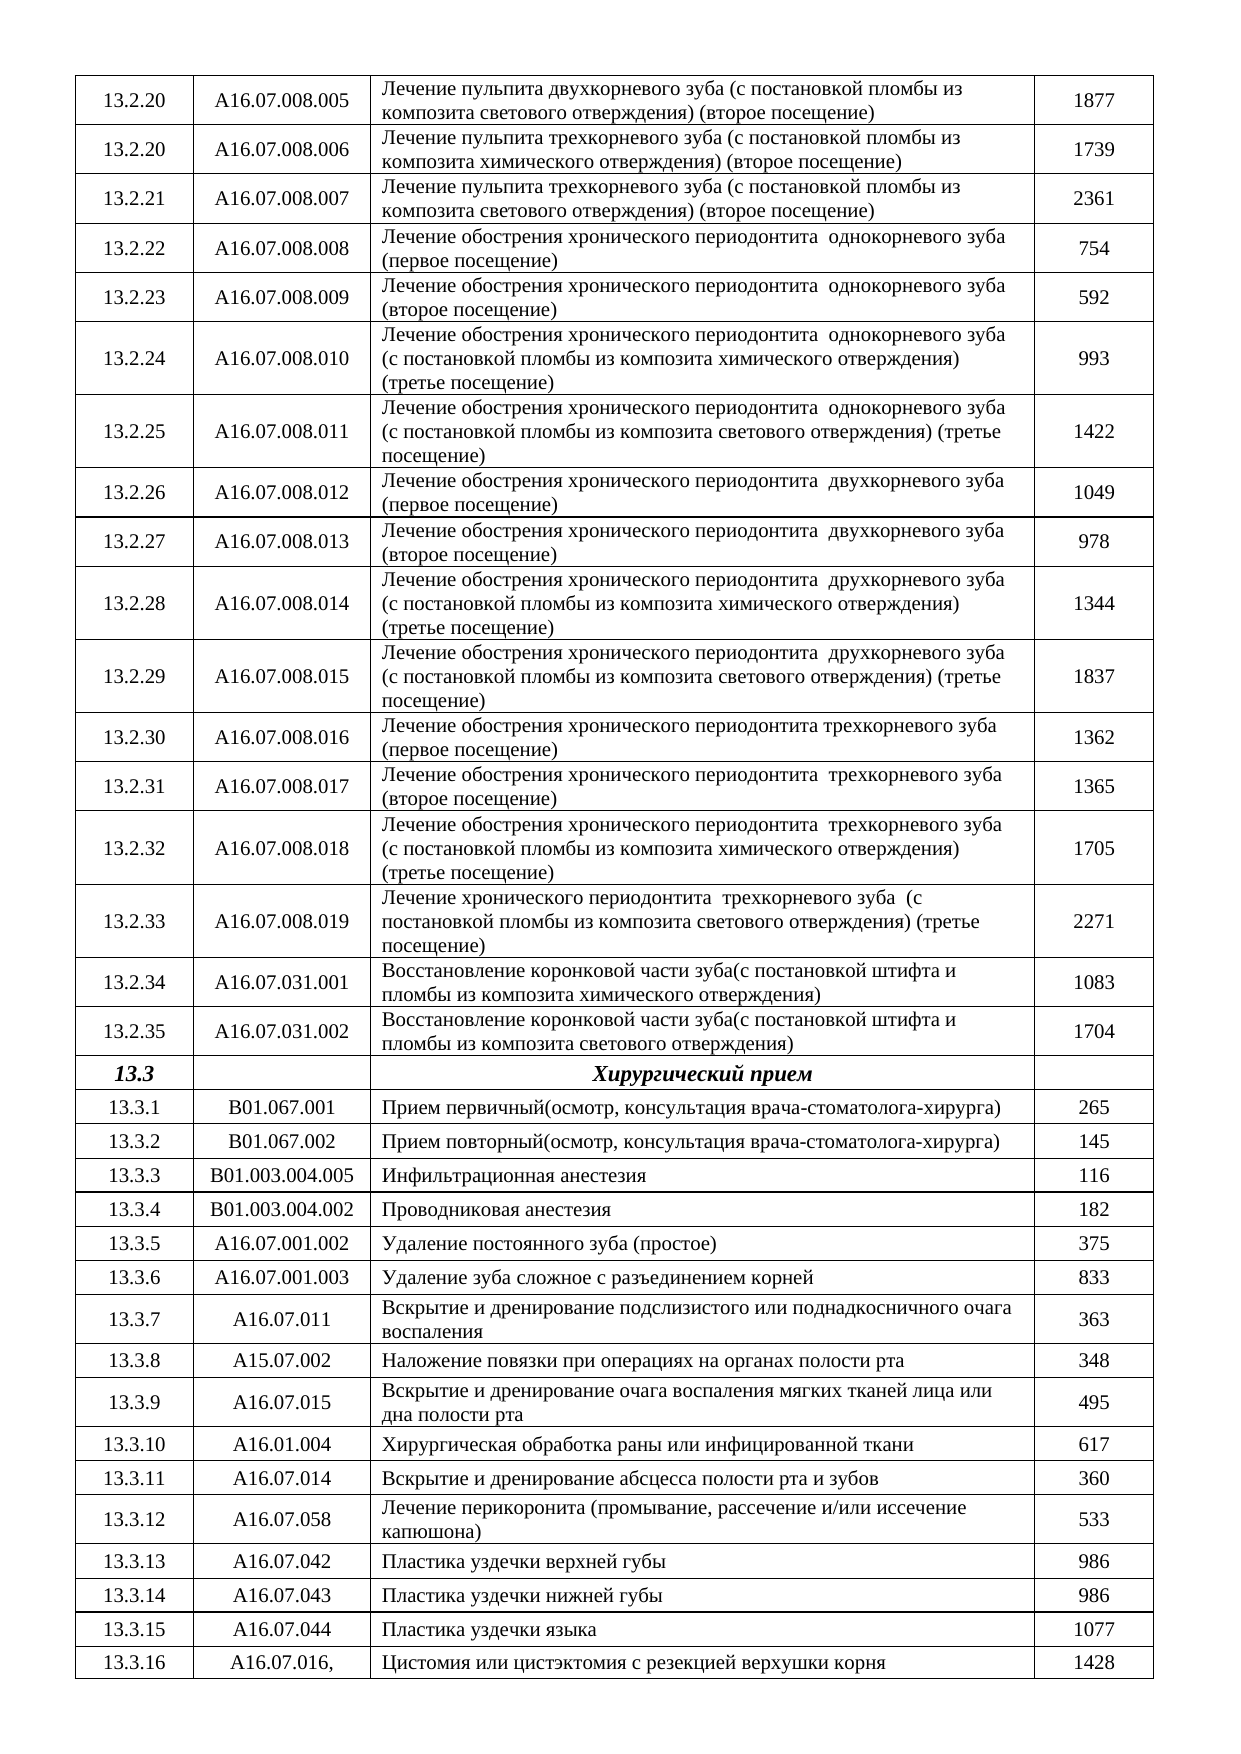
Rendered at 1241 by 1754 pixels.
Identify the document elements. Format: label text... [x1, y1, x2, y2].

table_cell А16.07.008.007 [194, 174, 370, 222]
table_cell Вскрытие и дренирование подслизистого или поднадкосничного очага воспаления [371, 1295, 1034, 1343]
table_cell 265 [1035, 1090, 1153, 1123]
table_cell В01.067.001 [194, 1090, 370, 1123]
table_cell Вскрытие и дренирование очага воспаления мягких тканей лица или дна полости рта [371, 1378, 1034, 1426]
table_cell 1705 [1035, 811, 1153, 884]
table_cell 1877 [1035, 76, 1153, 124]
table_cell А16.01.004 [194, 1427, 370, 1460]
table_cell А16.07.008.005 [194, 76, 370, 124]
table_cell 13.2.25 [76, 395, 193, 467]
table_cell А16.07.008.014 [194, 567, 370, 639]
table_cell 13.2.29 [76, 640, 193, 712]
table_cell [1035, 1056, 1153, 1089]
table_cell 1077 [1035, 1613, 1153, 1646]
table_cell 13.3.13 [76, 1544, 193, 1577]
table_cell 375 [1035, 1227, 1153, 1259]
table_cell 13.3.3 [76, 1159, 193, 1191]
table_cell Пластика уздечки языка [371, 1613, 1034, 1646]
table_cell 13.2.22 [76, 224, 193, 272]
table_cell В01.067.002 [194, 1124, 370, 1157]
table_cell Лечение пульпита двухкорневого зуба (с постановкой пломбы из композита светового отверждения) (второе посещение) [371, 76, 1034, 124]
table_cell Лечение обострения хронического периодонтита однокорневого зуба (с постановкой пломбы из композита химического отверждения) (третье посещение) [371, 322, 1034, 394]
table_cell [371, 1647, 1034, 1678]
table_cell 495 [1035, 1378, 1153, 1426]
table_cell А16.07.008.012 [194, 468, 370, 516]
table_cell 182 [1035, 1193, 1153, 1226]
table_cell Наложение повязки при операциях на органах полости рта [371, 1344, 1034, 1377]
table_cell 13.3.12 [76, 1495, 193, 1543]
table_cell А16.07.058 [194, 1495, 370, 1543]
table_cell 1704 [1035, 1007, 1153, 1055]
table_cell 13.2.20 [76, 125, 193, 173]
table_cell 13.3.8 [76, 1344, 193, 1377]
table_cell 13.3.11 [76, 1461, 193, 1494]
table_cell Лечение обострения хронического периодонтита двухкорневого зуба (первое посещение) [371, 468, 1034, 516]
table_cell Лечение пульпита трехкорневого зуба (с постановкой пломбы из композита химического отверждения) (второе посещение) [371, 125, 1034, 173]
table_cell Прием первичный(осмотр, консультация врача-стоматолога-хирурга) [371, 1090, 1034, 1123]
table_cell 993 [1035, 322, 1153, 394]
table_cell Хирургический прием [371, 1056, 1034, 1089]
table_cell А16.07.008.019 [194, 885, 370, 957]
table_cell А16.07.015 [194, 1378, 370, 1426]
table_cell Инфильтрационная анестезия [371, 1159, 1034, 1191]
table_cell 13.3.2 [76, 1124, 193, 1157]
table_cell 13.3.9 [76, 1378, 193, 1426]
table_cell 1428 [1035, 1647, 1153, 1678]
table_cell 13.2.30 [76, 713, 193, 761]
table_cell Лечение обострения хронического периодонтита однокорневого зуба (второе посещение) [371, 273, 1034, 321]
table_cell А16.07.008.016 [194, 713, 370, 761]
table_cell 13.3.15 [76, 1613, 193, 1646]
table_cell 13.2.24 [76, 322, 193, 394]
table_cell Лечение обострения хронического периодонтита трехкорневого зуба (с постановкой пломбы из композита химического отверждения) (третье посещение) [371, 811, 1034, 884]
table_cell А16.07.001.003 [194, 1261, 370, 1294]
table_cell 986 [1035, 1579, 1153, 1611]
table_cell 2361 [1035, 174, 1153, 222]
table_cell 1739 [1035, 125, 1153, 173]
table_cell 13.2.20 [76, 76, 193, 124]
table_cell А16.07.008.011 [194, 395, 370, 467]
table_cell Лечение обострения хронического периодонтита однокорневого зуба (с постановкой пломбы из композита светового отверждения) (третье посещение) [371, 395, 1034, 467]
table_cell 617 [1035, 1427, 1153, 1460]
table_cell Удаление зуба сложное с разъединением корней [371, 1261, 1034, 1294]
table_cell 13.2.33 [76, 885, 193, 957]
table_cell А16.07.044 [194, 1613, 370, 1646]
table_cell 13.3.16 [76, 1647, 193, 1678]
table_cell 13.3.6 [76, 1261, 193, 1294]
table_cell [194, 1647, 370, 1678]
table_cell 1049 [1035, 468, 1153, 516]
table_cell 13.3.1 [76, 1090, 193, 1123]
table_cell А16.07.008.009 [194, 273, 370, 321]
table_cell [194, 1056, 370, 1089]
table_cell 2271 [1035, 885, 1153, 957]
table_cell 13.2.21 [76, 174, 193, 222]
table_cell 13.2.23 [76, 273, 193, 321]
table_cell 592 [1035, 273, 1153, 321]
table_cell А16.07.008.013 [194, 518, 370, 566]
table_cell 1362 [1035, 713, 1153, 761]
table_cell 13.2.35 [76, 1007, 193, 1055]
table_cell 116 [1035, 1159, 1153, 1191]
table_cell 13.3.14 [76, 1579, 193, 1611]
table_cell Восстановление коронковой части зуба(с постановкой штифта и пломбы из композита химического отверждения) [371, 958, 1034, 1006]
table_cell 986 [1035, 1544, 1153, 1577]
table_cell В01.003.004.002 [194, 1193, 370, 1226]
table_cell 13.3.5 [76, 1227, 193, 1259]
table_cell Лечение обострения хронического периодонтита трехкорневого зуба (второе посещение) [371, 762, 1034, 810]
table_cell 13.3 [76, 1056, 193, 1089]
table_cell В01.003.004.005 [194, 1159, 370, 1191]
table_cell 1365 [1035, 762, 1153, 810]
table_cell 13.3.7 [76, 1295, 193, 1343]
table_cell Пластика уздечки нижней губы [371, 1579, 1034, 1611]
table_cell Хирургическая обработка раны или инфицированной ткани [371, 1427, 1034, 1460]
table_cell 1422 [1035, 395, 1153, 467]
table_cell 13.2.27 [76, 518, 193, 566]
table_cell Проводниковая анестезия [371, 1193, 1034, 1226]
table_cell А16.07.008.015 [194, 640, 370, 712]
table_cell 13.2.32 [76, 811, 193, 884]
table_cell 13.2.28 [76, 567, 193, 639]
table_cell А16.07.001.002 [194, 1227, 370, 1259]
table_cell А16.07.008.018 [194, 811, 370, 884]
table_cell А16.07.008.017 [194, 762, 370, 810]
table_cell 13.2.34 [76, 958, 193, 1006]
table_cell Пластика уздечки верхней губы [371, 1544, 1034, 1577]
table_cell 1344 [1035, 567, 1153, 639]
table_cell А16.07.031.001 [194, 958, 370, 1006]
table_cell Лечение пульпита трехкорневого зуба (с постановкой пломбы из композита светового отверждения) (второе посещение) [371, 174, 1034, 222]
table_cell 13.3.4 [76, 1193, 193, 1226]
table_cell А16.07.011 [194, 1295, 370, 1343]
table_cell А16.07.031.002 [194, 1007, 370, 1055]
table_cell А15.07.002 [194, 1344, 370, 1377]
table_cell 833 [1035, 1261, 1153, 1294]
table_cell 1837 [1035, 640, 1153, 712]
table_cell А16.07.042 [194, 1544, 370, 1577]
table_cell Лечение обострения хронического периодонтита трехкорневого зуба (первое посещение) [371, 713, 1034, 761]
table_cell Удаление постоянного зуба (простое) [371, 1227, 1034, 1259]
table_cell Прием повторный(осмотр, консультация врача-стоматолога-хирурга) [371, 1124, 1034, 1157]
table_cell Лечение обострения хронического периодонтита друхкорневого зуба (с постановкой пломбы из композита химического отверждения) (третье посещение) [371, 567, 1034, 639]
table_cell А16.07.043 [194, 1579, 370, 1611]
table_cell Восстановление коронковой части зуба(с постановкой штифта и пломбы из композита светового отверждения) [371, 1007, 1034, 1055]
table_cell Лечение хронического периодонтита трехкорневого зуба (с постановкой пломбы из композита светового отверждения) (третье посещение) [371, 885, 1034, 957]
table_cell 145 [1035, 1124, 1153, 1157]
table_cell 1083 [1035, 958, 1153, 1006]
table_cell 360 [1035, 1461, 1153, 1494]
table_cell А16.07.008.008 [194, 224, 370, 272]
table_cell А16.07.008.006 [194, 125, 370, 173]
table_cell Лечение обострения хронического периодонтита однокорневого зуба (первое посещение) [371, 224, 1034, 272]
table_cell Лечение обострения хронического периодонтита двухкорневого зуба (второе посещение) [371, 518, 1034, 566]
table_cell Лечение обострения хронического периодонтита друхкорневого зуба (с постановкой пломбы из композита светового отверждения) (третье посещение) [371, 640, 1034, 712]
table_cell 348 [1035, 1344, 1153, 1377]
table_cell 533 [1035, 1495, 1153, 1543]
table_cell 363 [1035, 1295, 1153, 1343]
table_cell 13.2.26 [76, 468, 193, 516]
table_cell 13.3.10 [76, 1427, 193, 1460]
table_cell Лечение перикоронита (промывание, рассечение и/или иссечение капюшона) [371, 1495, 1034, 1543]
table_cell А16.07.014 [194, 1461, 370, 1494]
table_cell А16.07.008.010 [194, 322, 370, 394]
table_cell 978 [1035, 518, 1153, 566]
table_cell 13.2.31 [76, 762, 193, 810]
table_cell Вскрытие и дренирование абсцесса полости рта и зубов [371, 1461, 1034, 1494]
table_cell 754 [1035, 224, 1153, 272]
